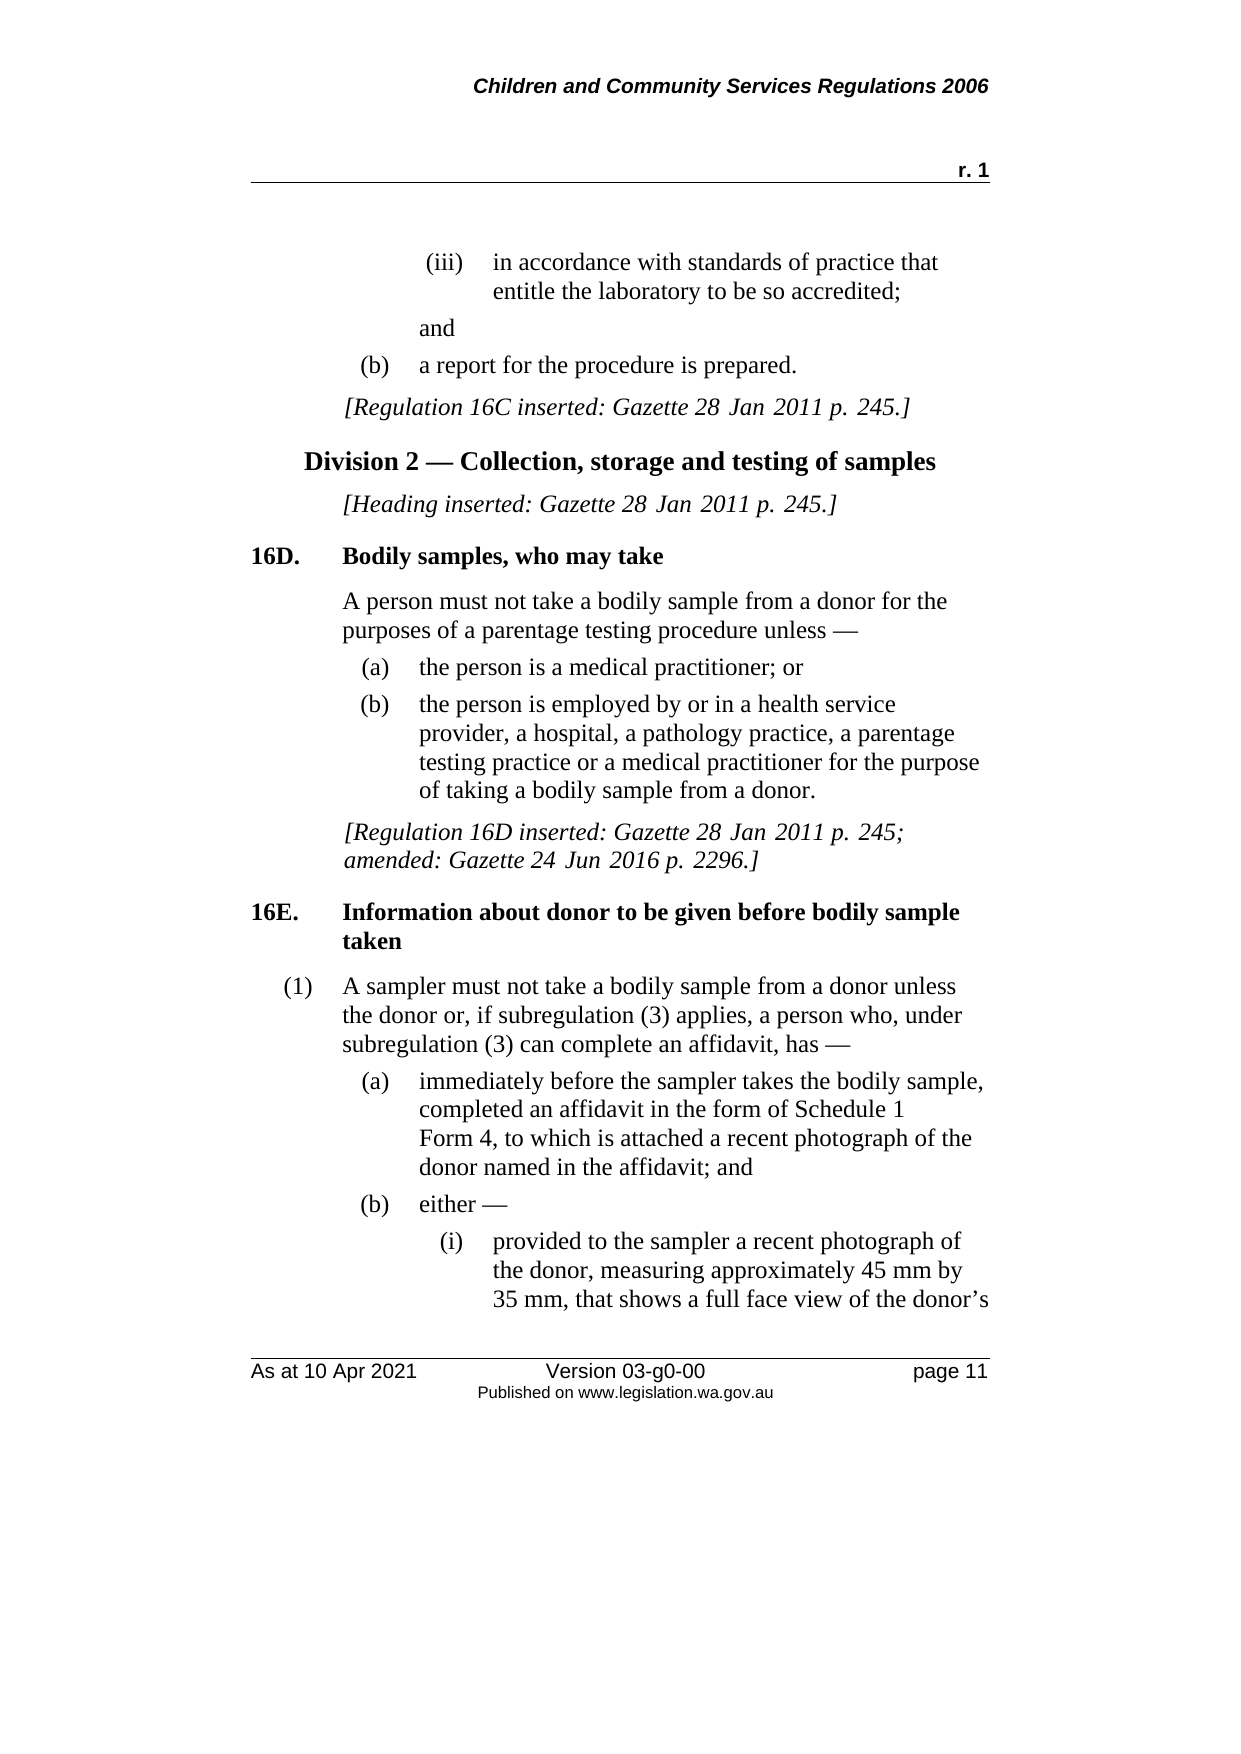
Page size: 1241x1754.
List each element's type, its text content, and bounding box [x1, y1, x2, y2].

text (b) either — [251, 1189, 990, 1218]
text A person must not take a bodily sample from a donor for the purposes of a parentage testing procedure unless — [251, 586, 990, 644]
text [Regulation 16D inserted: Gazette 28 Jan 2011 p. 245; amended: Gazette 24 Jun 2016 p. 2296.] [251, 817, 990, 874]
text (b) a report for the procedure is prepared. [251, 350, 990, 379]
text [Regulation 16C inserted: Gazette 28 Jan 2011 p. 245.] [251, 392, 990, 420]
text and [251, 313, 990, 342]
subtitle Division 2 — Collection, storage and testing of samples [251, 445, 990, 477]
text (iii) in accordance with standards of practice that entitle the laboratory to be so accredited; [251, 247, 990, 305]
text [251, 1226, 990, 1312]
text (a) immediately before the sampler takes the bodily sample, completed an affidavit in the form of Schedule 1 Form 4, to which is attached a recent photograph of the donor named in the affidavit; and [251, 1066, 990, 1181]
text (1) A sampler must not take a bodily sample from a donor unless the donor or, if subregulation (3) applies, a person who, under subregulation (3) can complete an affidavit, has — [251, 971, 990, 1057]
subtitle 16E. Information about donor to be given before bodily sample taken [251, 897, 990, 954]
subtitle [Heading inserted: Gazette 28 Jan 2011 p. 245.] [251, 489, 990, 518]
text (b) the person is employed by or in a health service provider, a hospital, a pathology practice, a parentage testing practice or a medical practitioner for the purpose of taking a bodily sample from a donor. [251, 689, 990, 804]
subtitle 16D. Bodily samples, who may take [251, 541, 990, 569]
text (a) the person is a medical practitioner; or [251, 652, 990, 681]
